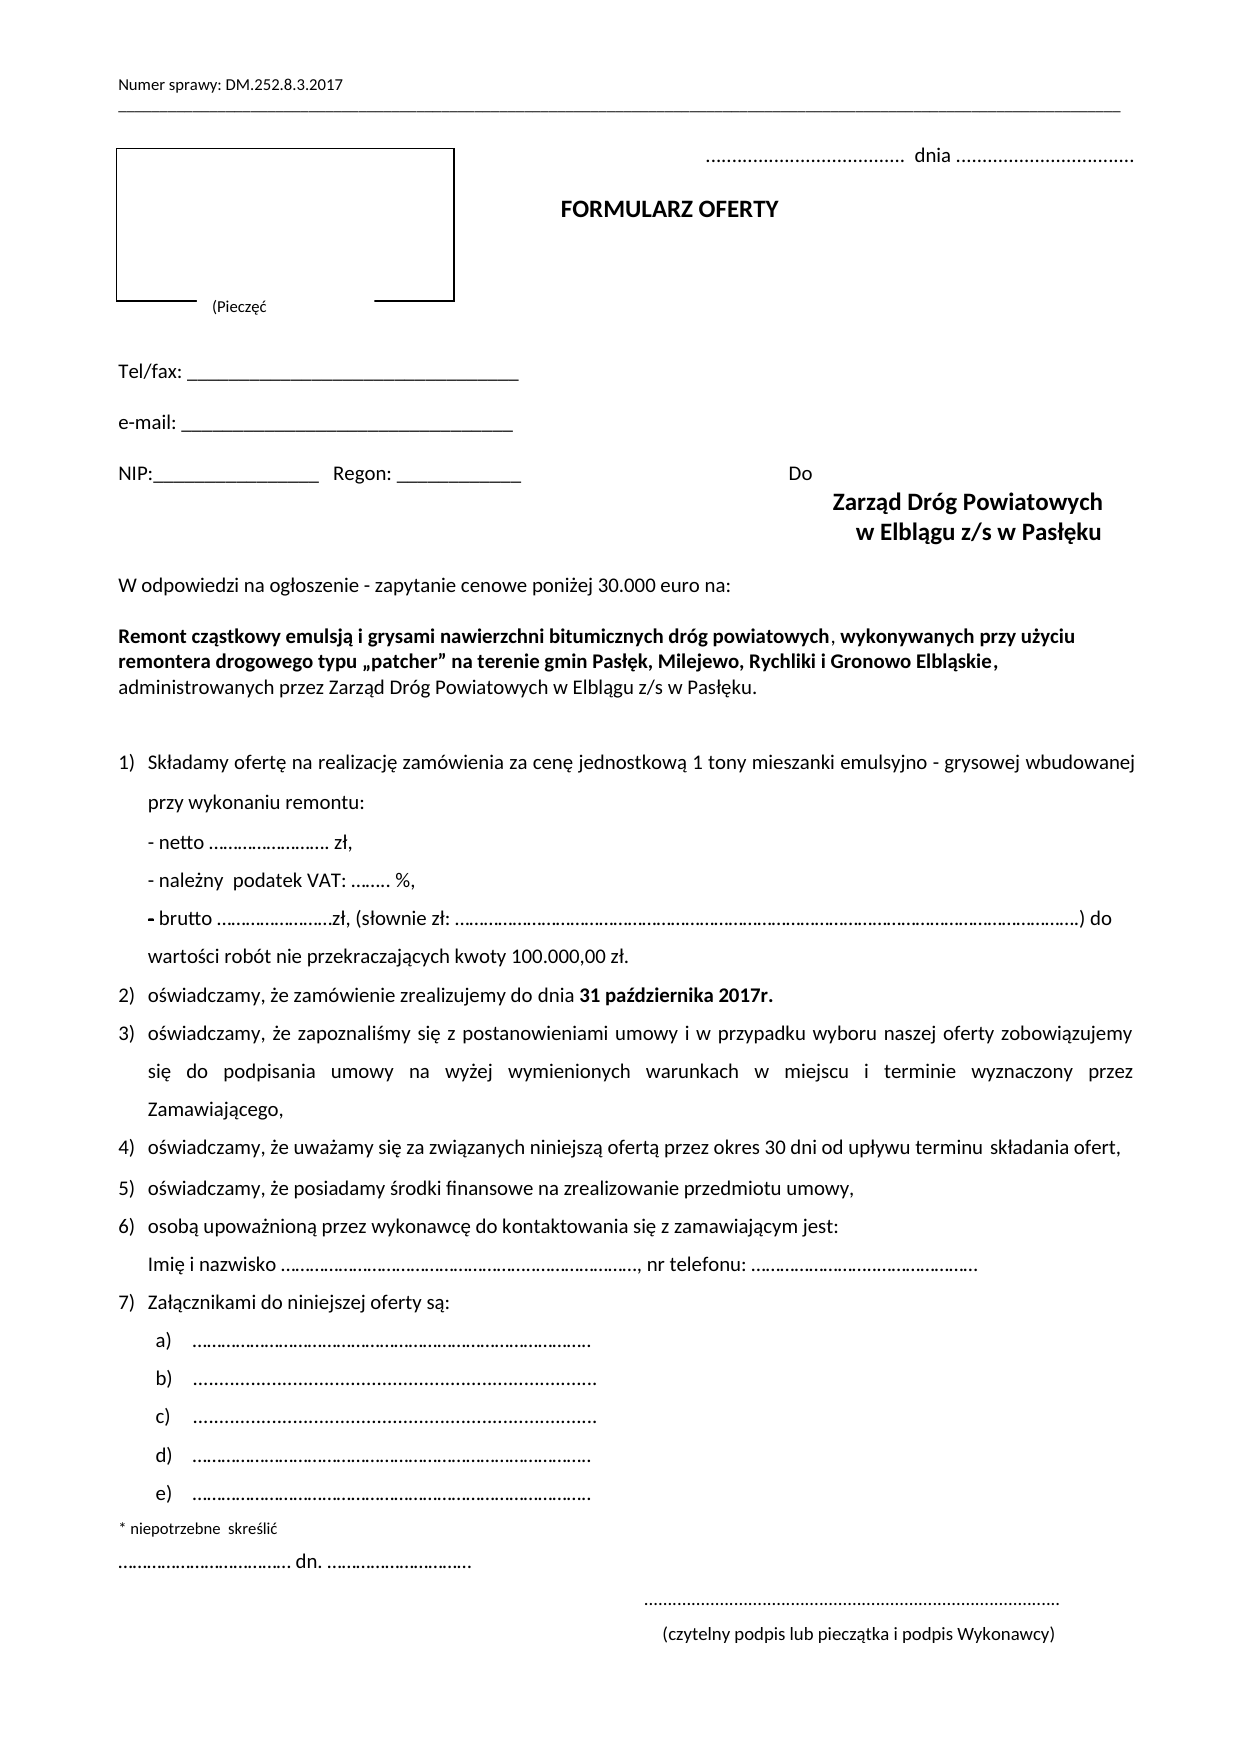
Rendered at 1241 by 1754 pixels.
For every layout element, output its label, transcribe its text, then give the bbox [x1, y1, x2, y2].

list ……………………………………………………………………….. [155, 1442, 1137, 1467]
list Składamy ofertę na realizację zamówienia za cenę jednostkową 1 tony mieszanki emulsyjno - grysowej wbudowanej przy wykonaniu remontu: [118, 749, 1137, 815]
text FORMULARZ OFERTY [455, 193, 1134, 224]
list ............................................................................. [155, 1404, 1137, 1429]
text ……………………………… dn. ………………………… [118, 1548, 1137, 1574]
text - brutto ……………………zł, (słownie zł: ………………………………………………………………………………………………………………….) do wartości robót nie przekraczających kwoty 100.000,00 zł. [148, 906, 1137, 969]
text (czytelny podpis lub pieczątka i podpis Wykonawcy) [118, 1622, 1134, 1645]
text * niepotrzebne skreślić [118, 1518, 1137, 1538]
list oświadczamy, że uważamy się za związanych niniejszą ofertą przez okres 30 dni od upływu terminu składania ofert, [118, 1134, 1134, 1160]
text ........................................................................................ [118, 1587, 1137, 1609]
text Zarząd Dróg Powiatowych [708, 486, 1134, 516]
list oświadczamy, że posiadamy środki finansowe na zrealizowanie przedmiotu umowy, [118, 1175, 1134, 1200]
text NIP:________________ Regon: ____________ Do [118, 460, 1134, 486]
text W odpowiedzi na ogłoszenie - zapytanie cenowe poniżej 30.000 euro na: [118, 572, 1186, 598]
text - netto ……………………. zł, [148, 829, 1137, 855]
list ……………………………………………………………………….. [155, 1327, 1137, 1353]
text w Elblągu z/s w Pasłęku [118, 516, 1134, 547]
text Imię i nazwisko ……………………………………………..…………………, nr telefonu: ……………………..………………… [118, 1251, 1137, 1277]
text ...................................... dnia .................................. [0, 142, 1134, 168]
list Załącznikami do niniejszej oferty są: [118, 1289, 1137, 1315]
list oświadczamy, że zapoznaliśmy się z postanowieniami umowy i w przypadku wyboru naszej oferty zobowiązujemy się do podpisania umowy na wyżej wymienionych warunkach w miejscu i terminie wyznaczony przez Zamawiającego, [118, 1020, 1134, 1122]
list ............................................................................. [155, 1366, 1137, 1391]
text Remont cząstkowy emulsją i grysami nawierzchni bitumicznych dróg powiatowych, wykonywanych przy użyciu remontera drogowego typu „patcher” na terenie gmin Pasłęk, Milejewo, Rychliki i Gronowo Elbląskie, administrowanych przez Zarząd Dróg Powiatowych w Elblągu z/s w Pasłęku. [118, 623, 1137, 699]
text - należny podatek VAT: …….. %, [148, 867, 1137, 893]
list osobą upoważnioną przez wykonawcę do kontaktowania się z zamawiającym jest: [118, 1213, 1137, 1238]
text e-mail: ________________________________ [118, 409, 1134, 435]
text Tel/fax: ________________________________ [118, 359, 1134, 384]
list ……………………………………………………………………….. [155, 1480, 1137, 1505]
list oświadczamy, że zamówienie zrealizujemy do dnia 31 października 2017r. [118, 982, 1134, 1007]
